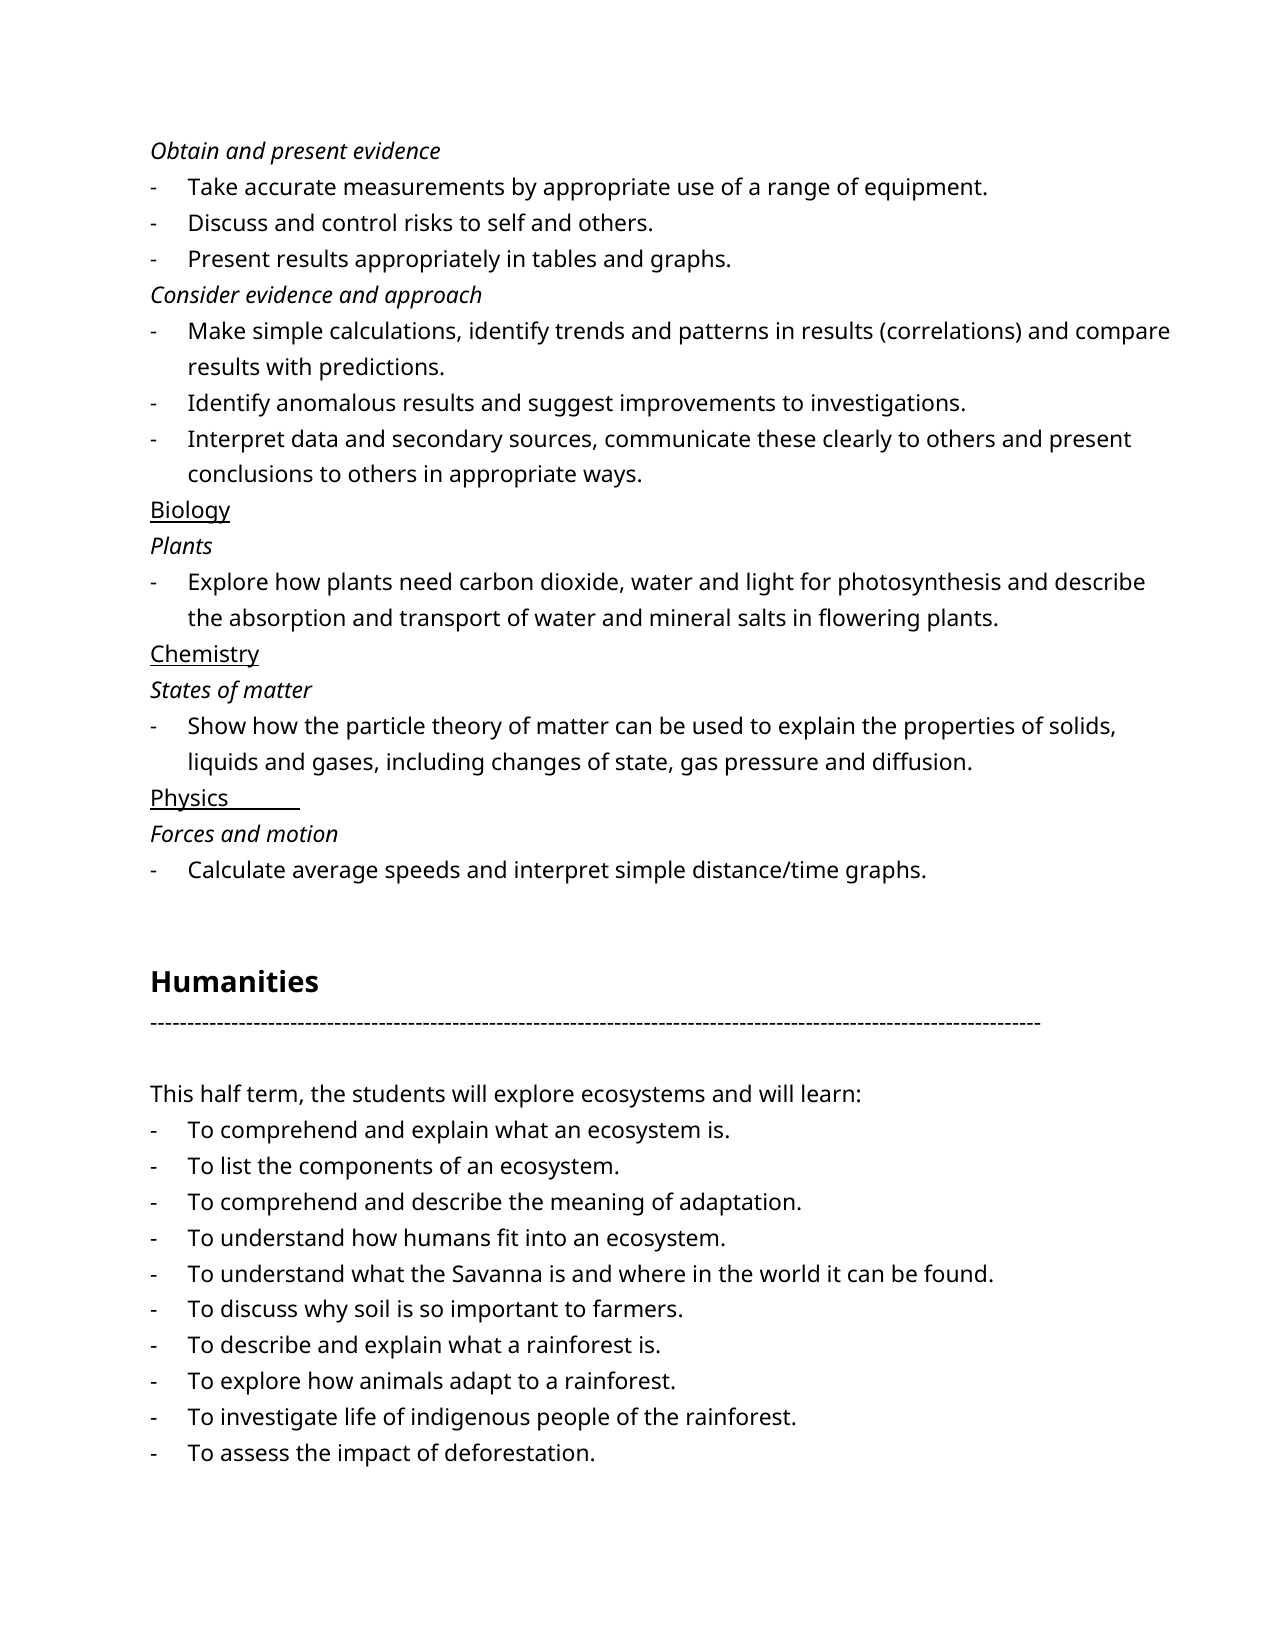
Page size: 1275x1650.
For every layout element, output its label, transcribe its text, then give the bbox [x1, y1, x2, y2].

list Take accurate measurements by appropriate use of a range of equipment. [150, 171, 1172, 202]
subtitle States of matter [150, 674, 1172, 705]
list Interpret data and secondary sources, communicate these clearly to others and present conclusions to others in appropriate ways. [150, 422, 1172, 490]
subtitle Chemistry [150, 638, 1172, 669]
list Show how the particle theory of matter can be used to explain the properties of solids, liquids and gases, including changes of state, gas pressure and diffusion. [150, 710, 1172, 777]
list To comprehend and describe the meaning of adaptation. [150, 1186, 1172, 1217]
list To investigate life of indigenous people of the rainforest. [150, 1401, 1172, 1432]
list Discuss and control risks to self and others. [150, 207, 1172, 238]
list Make simple calculations, identify trends and patterns in results (correlations) and compare results with predictions. [150, 315, 1172, 382]
list To understand how humans fit into an ecosystem. [150, 1222, 1172, 1253]
list Identify anomalous results and suggest improvements to investigations. [150, 387, 1172, 418]
text Physics [150, 782, 1172, 813]
list To understand what the Savanna is and where in the world it can be found. [150, 1257, 1172, 1289]
list To comprehend and explain what an ecosystem is. [150, 1114, 1172, 1145]
list To describe and explain what a rainforest is. [150, 1329, 1172, 1361]
list Calculate average speeds and interpret simple distance/time graphs. [150, 854, 1172, 885]
text Forces and motion [150, 818, 1172, 849]
text Consider evidence and approach [150, 279, 1172, 310]
list To assess the impact of deforestation. [150, 1437, 1172, 1468]
list To explore how animals adapt to a rainforest. [150, 1365, 1172, 1397]
text Obtain and present evidence [150, 135, 1172, 166]
text This half term, the students will explore ecosystems and will learn: [150, 1078, 1172, 1109]
list Explore how plants need carbon dioxide, water and light for photosynthesis and describe the absorption and transport of water and mineral salts in flowering plants. [150, 566, 1172, 633]
text Plants [150, 530, 1172, 562]
text Biology [150, 494, 1172, 526]
text Humanities ------------------------------------------------------------------------------------------------------------------------- [150, 962, 1172, 1037]
list To list the components of an ecosystem. [150, 1150, 1172, 1181]
list To discuss why soil is so important to farmers. [150, 1293, 1172, 1325]
list Present results appropriately in tables and graphs. [150, 243, 1172, 274]
